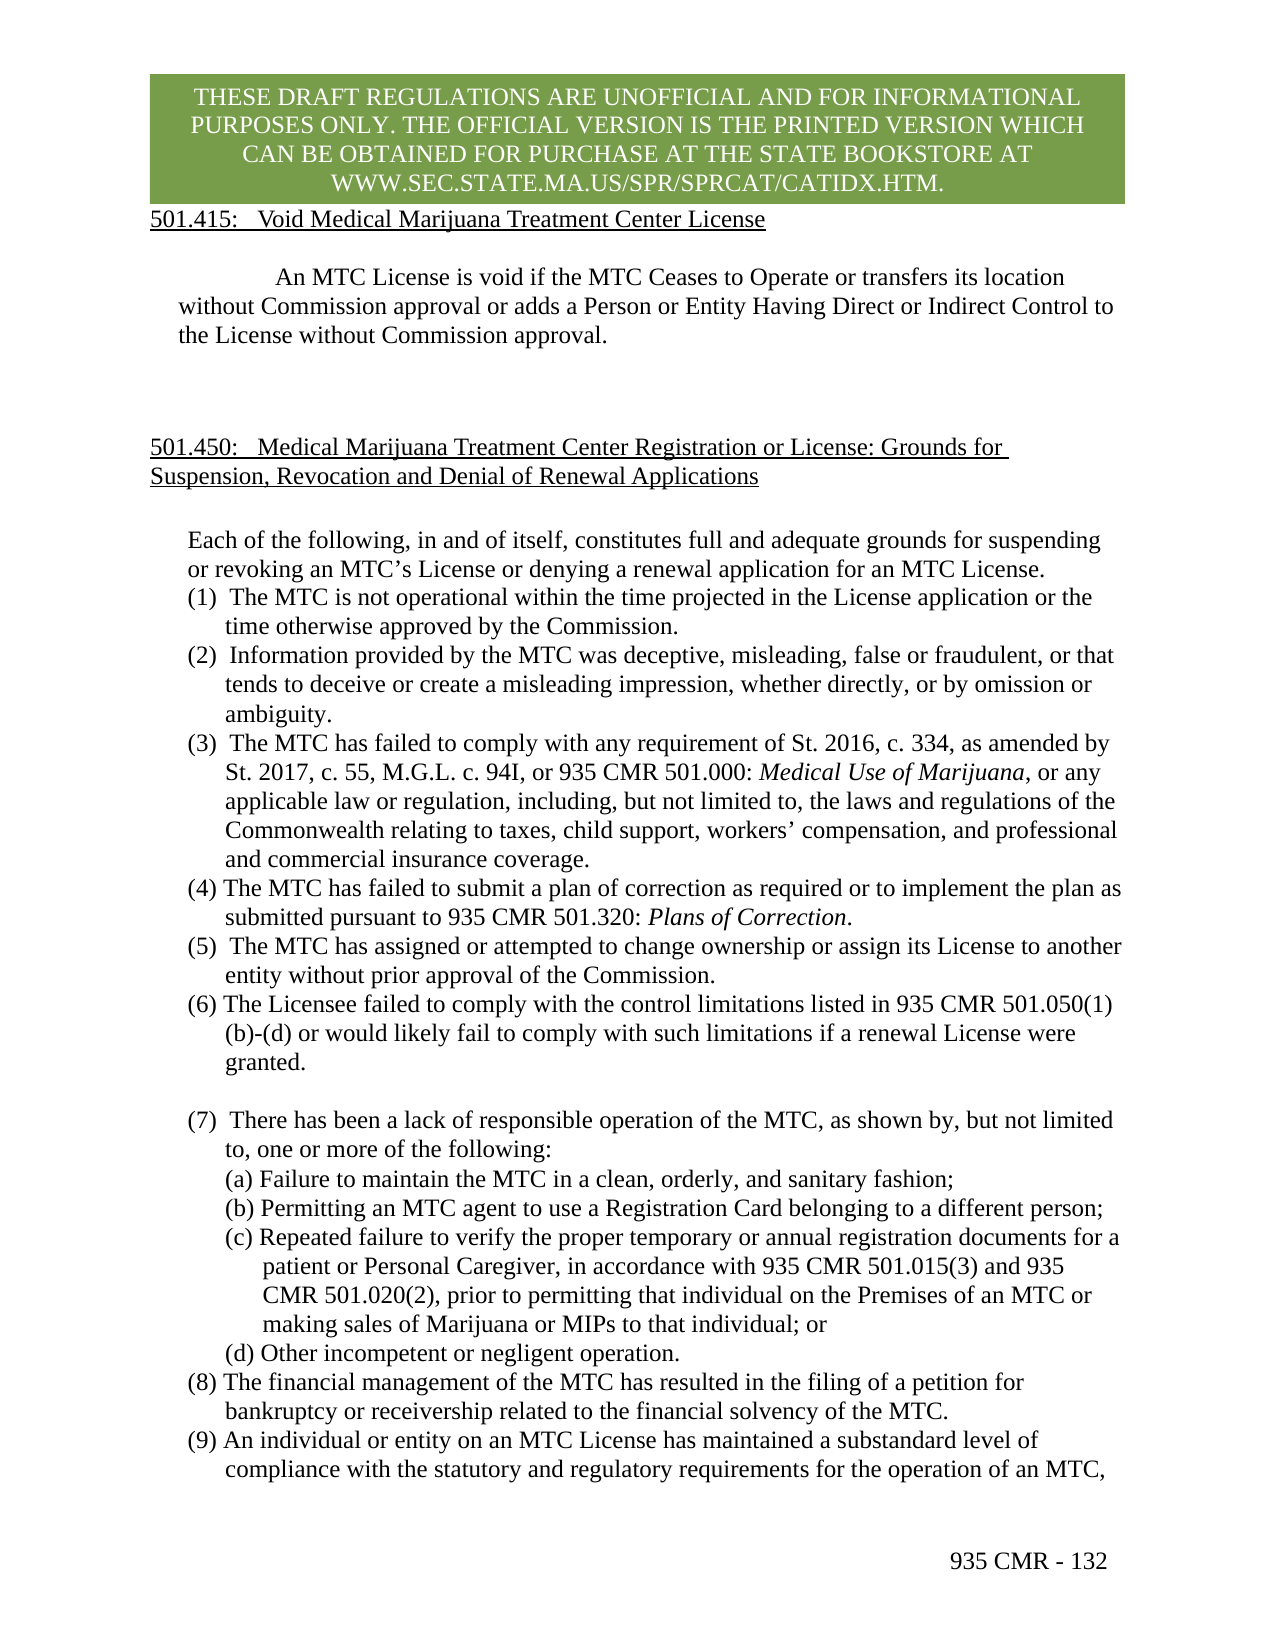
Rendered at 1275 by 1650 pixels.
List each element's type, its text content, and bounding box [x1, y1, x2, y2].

text (4) The MTC has failed to submit a plan of correction as required or to implement the plan as submitted pursuant to 935 CMR 501.320: Plans of Correction. [187, 873, 1125, 931]
text (b) Permitting an MTC agent to use a Registration Card belonging to a different person; [225, 1193, 1125, 1222]
text (5) The MTC has assigned or attempted to change ownership or assign its License to another entity without prior approval of the Commission. [187, 931, 1125, 989]
text Each of the following, in and of itself, constitutes full and adequate grounds for suspending or revoking an MTC’s License or denying a renewal application for an MTC License. [187, 525, 1125, 582]
text (a) Failure to maintain the MTC in a clean, orderly, and sanitary fashion; [225, 1164, 1125, 1193]
text (2) Information provided by the MTC was deceptive, misleading, false or fraudulent, or that tends to deceive or create a misleading impression, whether directly, or by omission or ambiguity. [187, 641, 1125, 728]
text (3) The MTC has failed to comply with any requirement of St. 2016, c. 334, as amended by St. 2017, c. 55, M.G.L. c. 94I, or 935 CMR 501.000: Medical Use of Marijuana, or any applicable law or regulation, including, but not limited to, the laws and regulations of the Commonwealth relating to taxes, child support, workers’ compensation, and professional and commercial insurance coverage. [187, 728, 1125, 873]
subtitle 501.450: Medical Marijuana Treatment Center Registration or License: Grounds for Suspension, Revocation and Denial of Renewal Applications [150, 432, 1125, 490]
text (d) Other incompetent or negligent operation. [225, 1338, 1125, 1367]
text (6) The Licensee failed to comply with the control limitations listed in 935 CMR 501.050(1)(b)-(d) or would likely fail to comply with such limitations if a renewal License were granted. [187, 989, 1125, 1077]
text An MTC License is void if the MTC Ceases to Operate or transfers its location without Commission approval or adds a Person or Entity Having Direct or Indirect Control to the License without Commission approval. [178, 262, 1125, 349]
text (c) Repeated failure to verify the proper temporary or annual registration documents for a patient or Personal Caregiver, in accordance with 935 CMR 501.015(3) and 935 CMR 501.020(2), prior to permitting that individual on the Premises of an MTC or making sales of Marijuana or MIPs to that individual; or [225, 1222, 1125, 1338]
text (7) There has been a lack of responsible operation of the MTC, as shown by, but not limited to, one or more of the following: [187, 1106, 1125, 1164]
text (8) The financial management of the MTC has resulted in the filing of a petition for bankruptcy or receivership related to the financial solvency of the MTC. [187, 1367, 1125, 1425]
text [187, 1425, 1125, 1483]
text (1) The MTC is not operational within the time projected in the License application or the time otherwise approved by the Commission. [187, 582, 1125, 641]
subtitle 501.415: Void Medical Marijuana Treatment Center License [150, 204, 1125, 233]
